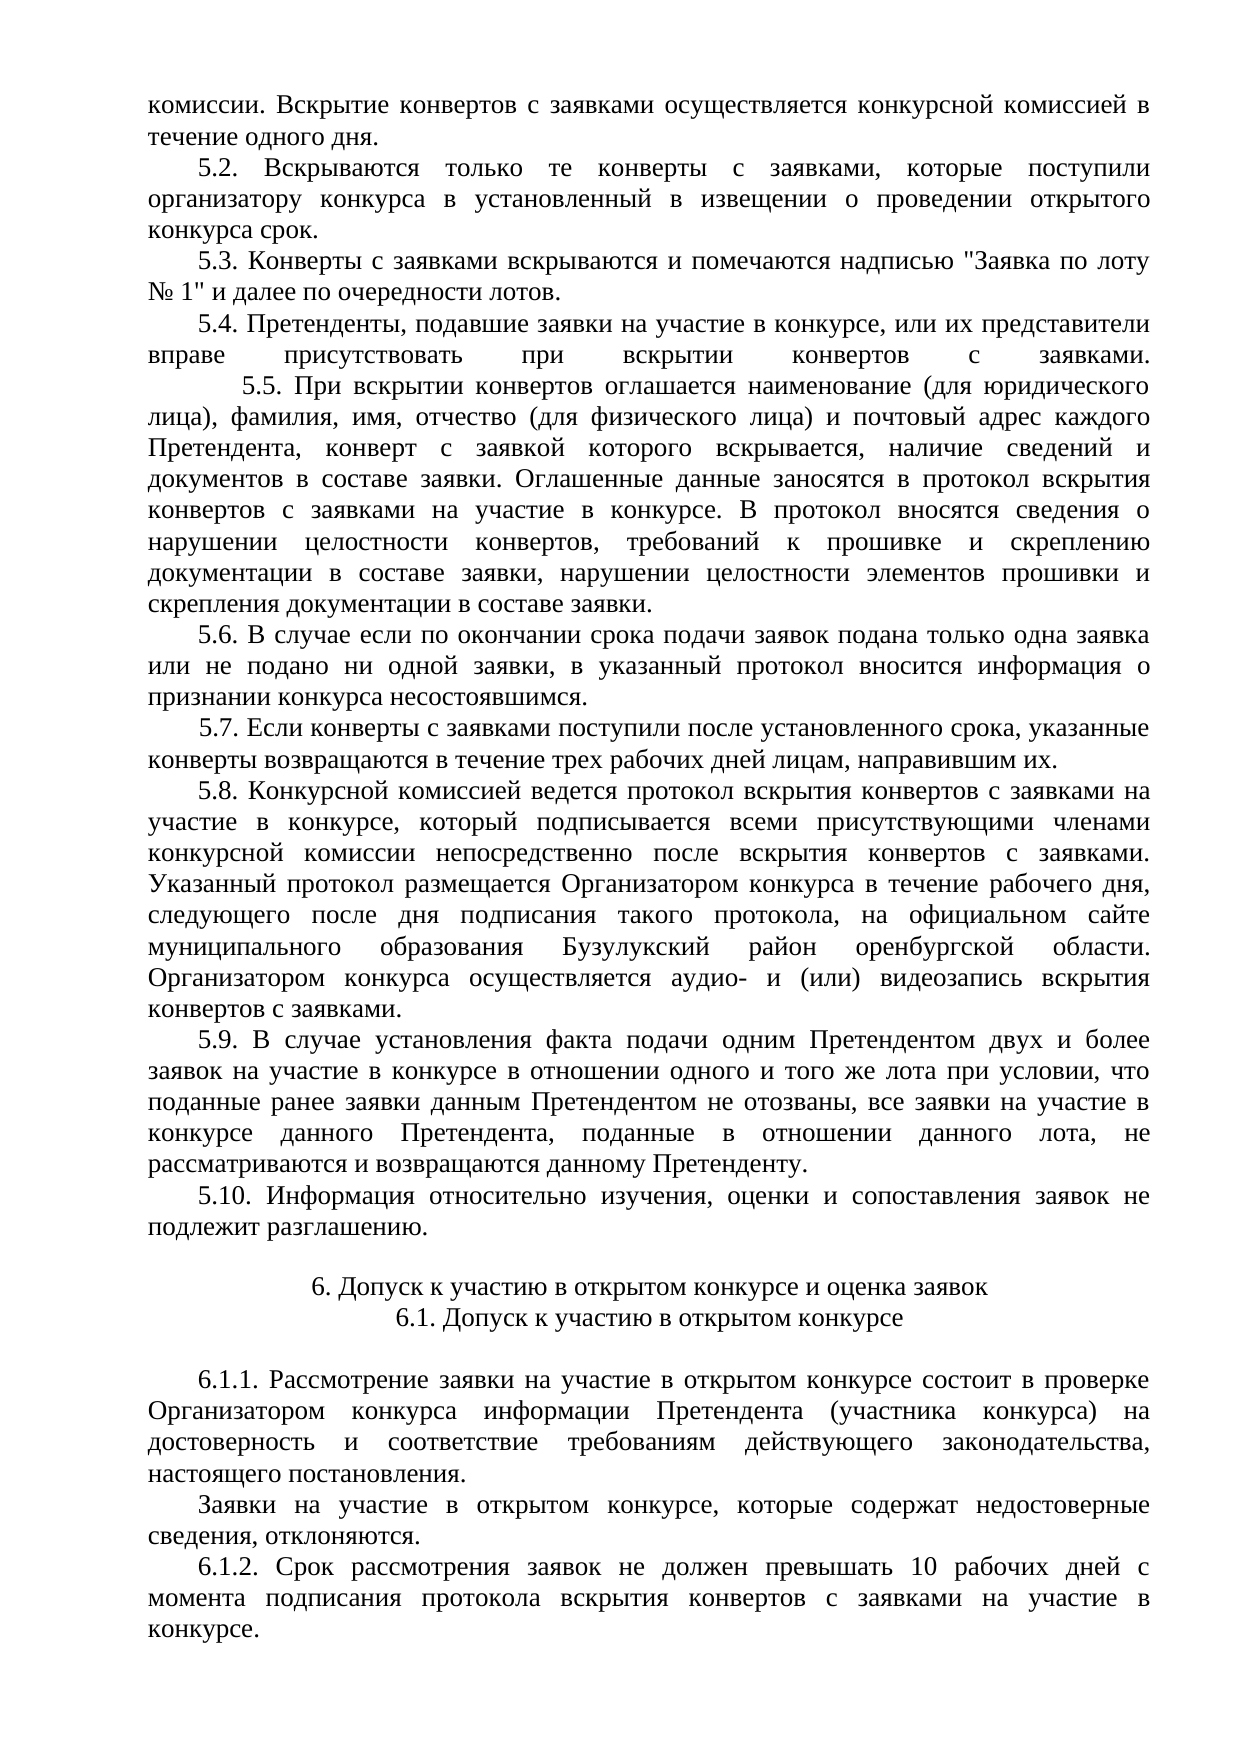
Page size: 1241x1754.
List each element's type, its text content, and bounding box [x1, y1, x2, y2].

text 5.8. Конкурсной комиссией ведется протокол вскрытия конвертов с заявками на участие в конкурсе, который подписывается всеми присутствующими членами конкурсной комиссии непосредственно после вскрытия конвертов с заявками. Указанный протокол размещается Организатором конкурса в течение рабочего дня, следующего после дня подписания такого протокола, на официальном сайте муниципального образования Бузулукский район оренбургской области. Организатором конкурса осуществляется аудио- и (или) видеозапись вскрытия конвертов с заявками. [148, 774, 1152, 1023]
text 5.2. Вскрываются только те конверты с заявками, которые поступили организатору конкурса в установленный в извещении о проведении открытого конкурса срок. [148, 151, 1152, 244]
text 5.10. Информация относительно изучения, оценки и сопоставления заявок не подлежит разглашению. [148, 1179, 1152, 1241]
text 5.9. В случае установления факта подачи одним Претендентом двух и более заявок на участие в конкурсе в отношении одного и того же лота при условии, что поданные ранее заявки данным Претендентом не отозваны, все заявки на участие в конкурсе данного Претендента, поданные в отношении данного лота, не рассматриваются и возвращаются данному Претенденту. [148, 1023, 1152, 1179]
text 6.1.2. Срок рассмотрения заявок не должен превышать 10 рабочих дней с момента подписания протокола вскрытия конвертов с заявками на участие в конкурсе. [148, 1550, 1152, 1643]
text 5.6. В случае если по окончании срока подачи заявок подана только одна заявка или не подано ни одной заявки, в указанный протокол вносится информация о признании конкурса несостоявшимся. [148, 618, 1152, 712]
text 5.4. Претенденты, подавшие заявки на участие в конкурсе, или их представители вправе присутствовать при вскрытии конвертов с заявками. 5.5. При вскрытии конвертов оглашается наименование (для юридического лица), фамилия, имя, отчество (для физического лица) и почтовый адрес каждого Претендента, конверт с заявкой которого вскрывается, наличие сведений и документов в составе заявки. Оглашенные данные заносятся в протокол вскрытия конвертов с заявками на участие в конкурсе. В протокол вносятся сведения о нарушении целостности конвертов, требований к прошивке и скреплению документации в составе заявки, нарушении целостности элементов прошивки и скрепления документации в составе заявки. [148, 307, 1152, 618]
text 5.3. Конверты с заявками вскрываются и помечаются надписью "Заявка по лоту № 1" и далее по очередности лотов. [148, 244, 1152, 307]
text Заявки на участие в открытом конкурсе, которые содержат недостоверные сведения, отклоняются. [148, 1488, 1152, 1550]
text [148, 89, 1152, 151]
text 6. Допуск к участию в открытом конкурсе и оценка заявок 6.1. Допуск к участию в открытом конкурсе [148, 1241, 1152, 1332]
text 6.1.1. Рассмотрение заявки на участие в открытом конкурсе состоит в проверке Организатором конкурса информации Претендента (участника конкурса) на достоверность и соответствие требованиям действующего законодательства, настоящего постановления. [148, 1363, 1152, 1488]
text 5.7. Если конверты с заявками поступили после установленного срока, указанные конверты возвращаются в течение трех рабочих дней лицам, направившим их. [148, 712, 1152, 774]
